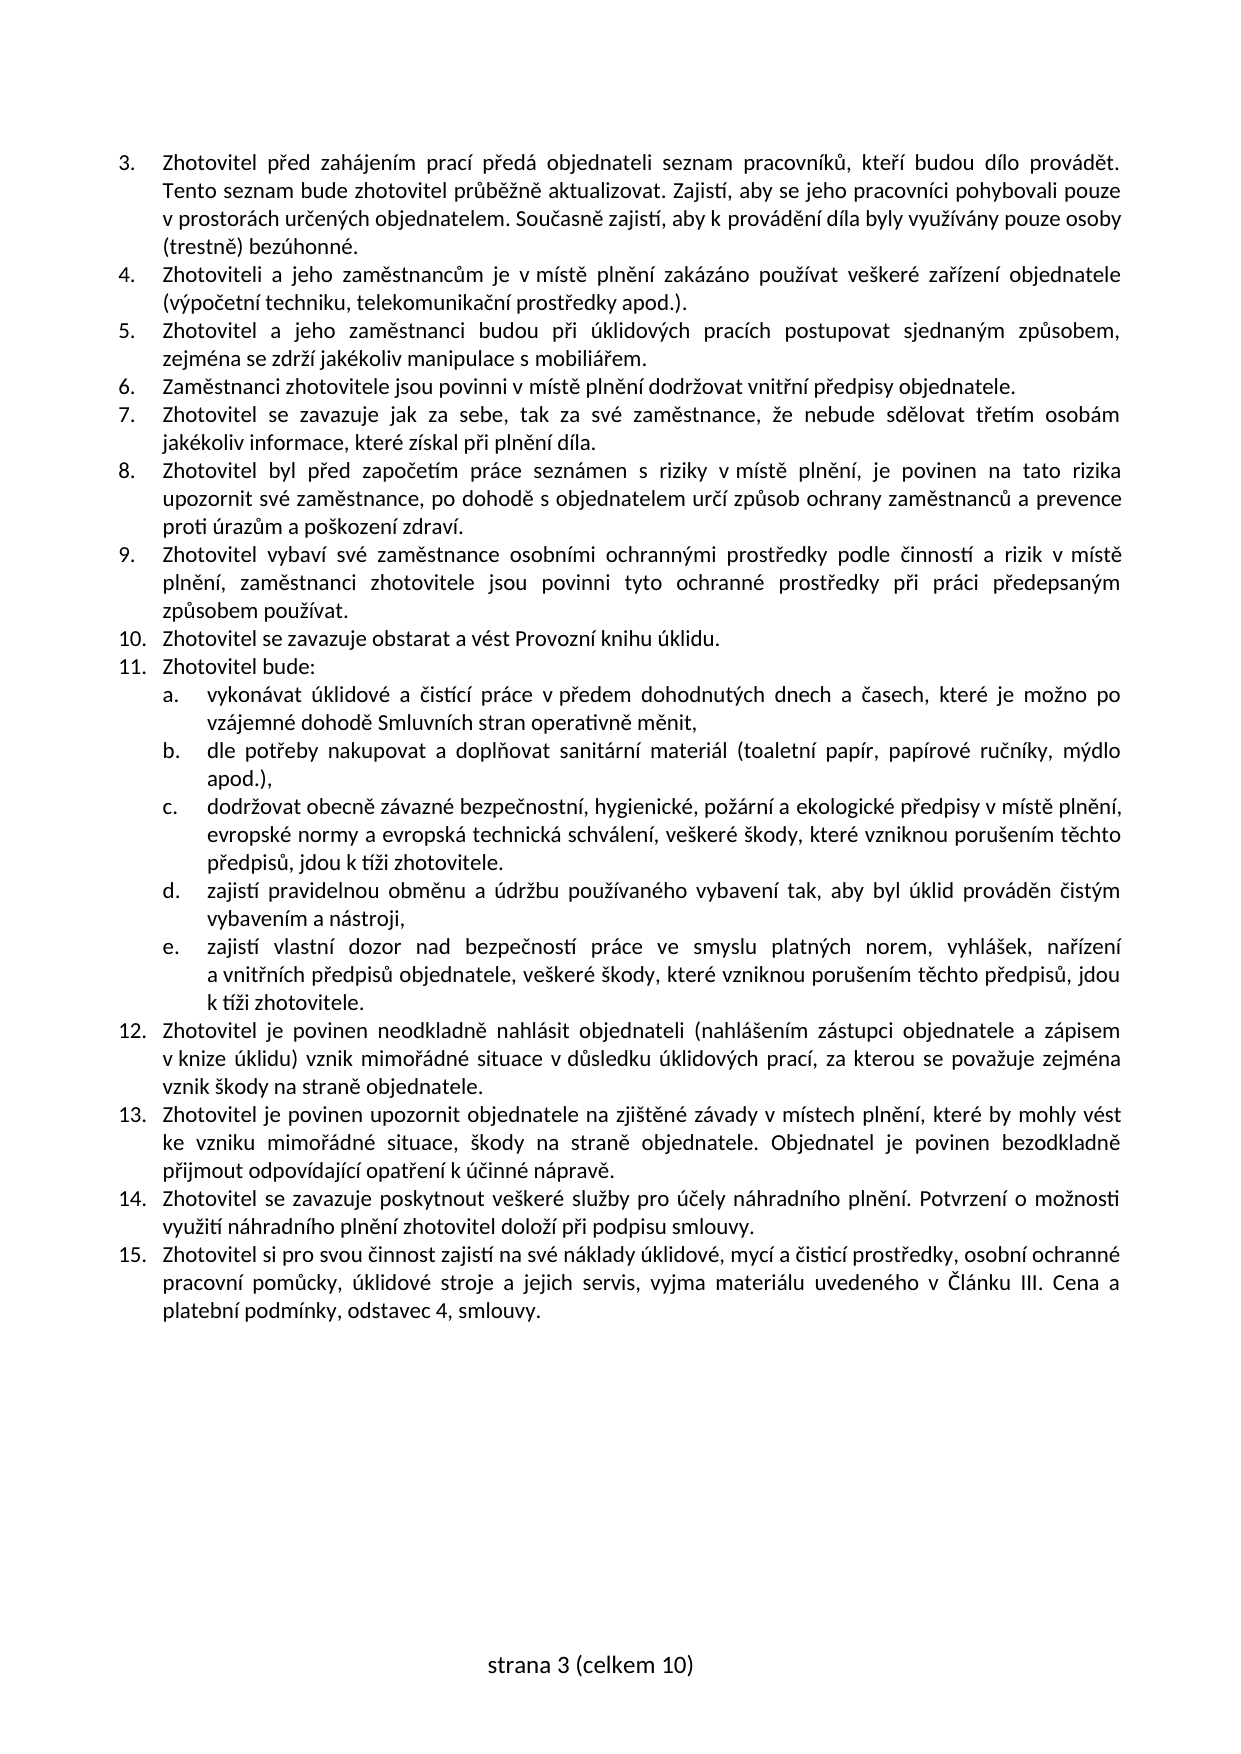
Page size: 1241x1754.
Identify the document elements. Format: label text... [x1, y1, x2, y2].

subtitle Zhotovitel se zavazuje obstarat a vést Provozní knihu úklidu. [118, 624, 1122, 652]
list zajistí vlastní dozor nad bezpečností práce ve smyslu platných norem, vyhlášek, nařízení a vnitřních předpisů objednatele, veškeré škody, které vzniknou porušením těchto předpisů, jdou k tíži zhotovitele. [162, 932, 1122, 1016]
subtitle Zhotovitel je povinen neodkladně nahlásit objednateli (nahlášením zástupci objednatele a zápisem v knize úklidu) vznik mimořádné situace v důsledku úklidových prací, za kterou se považuje zejména vznik škody na straně objednatele. [118, 1016, 1122, 1100]
list vykonávat úklidové a čistící práce v předem dohodnutých dnech a časech, které je možno po vzájemné dohodě Smluvních stran operativně měnit, [162, 680, 1122, 736]
subtitle Zhotovitel si pro svou činnost zajistí na své náklady úklidové, mycí a čisticí prostředky, osobní ochranné pracovní pomůcky, úklidové stroje a jejich servis, vyjma materiálu uvedeného v Článku III. Cena a platební podmínky, odstavec 4, smlouvy. [118, 1241, 1122, 1324]
subtitle Zhotovitel se zavazuje jak za sebe, tak za své zaměstnance, že nebude sdělovat třetím osobám jakékoliv informace, které získal při plnění díla. [118, 400, 1122, 456]
subtitle Zhotovitel vybaví své zaměstnance osobními ochrannými prostředky podle činností a rizik v místě plnění, zaměstnanci zhotovitele jsou povinni tyto ochranné prostředky při práci předepsaným způsobem používat. [118, 540, 1122, 624]
list dle potřeby nakupovat a doplňovat sanitární materiál (toaletní papír, papírové ručníky, mýdlo apod.), [162, 736, 1122, 792]
list zajistí pravidelnou obměnu a údržbu používaného vybavení tak, aby byl úklid prováděn čistým vybavením a nástroji, [162, 876, 1122, 932]
subtitle Zhotovitel byl před započetím práce seznámen s riziky v místě plnění, je povinen na tato rizika upozornit své zaměstnance, po dohodě s objednatelem určí způsob ochrany zaměstnanců a prevence proti úrazům a poškození zdraví. [118, 456, 1122, 540]
subtitle Zaměstnanci zhotovitele jsou povinni v místě plnění dodržovat vnitřní předpisy objednatele. [118, 372, 1122, 400]
list dodržovat obecně závazné bezpečnostní, hygienické, požární a ekologické předpisy v místě plnění, evropské normy a evropská technická schválení, veškeré škody, které vzniknou porušením těchto předpisů, jdou k tíži zhotovitele. [162, 792, 1122, 876]
subtitle Zhotovitel před zahájením prací předá objednateli seznam pracovníků, kteří budou dílo provádět. Tento seznam bude zhotovitel průběžně aktualizovat. Zajistí, aby se jeho pracovníci pohybovali pouze v prostorách určených objednatelem. Současně zajistí, aby k provádění díla byly využívány pouze osoby (trestně) bezúhonné. [118, 148, 1122, 260]
subtitle Zhotovitel je povinen upozornit objednatele na zjištěné závady v místech plnění, které by mohly vést ke vzniku mimořádné situace, škody na straně objednatele. Objednatel je povinen bezodkladně přijmout odpovídající opatření k účinné nápravě. [118, 1100, 1122, 1184]
subtitle Zhotovitel bude: [118, 652, 1122, 680]
subtitle Zhotovitel se zavazuje poskytnout veškeré služby pro účely náhradního plnění. Potvrzení o možnosti využití náhradního plnění zhotovitel doloží při podpisu smlouvy. [118, 1184, 1122, 1241]
subtitle Zhotovitel a jeho zaměstnanci budou při úklidových pracích postupovat sjednaným způsobem, zejména se zdrží jakékoliv manipulace s mobiliářem. [118, 316, 1122, 372]
subtitle Zhotoviteli a jeho zaměstnancům je v místě plnění zakázáno používat veškeré zařízení objednatele (výpočetní techniku, telekomunikační prostředky apod.). [118, 260, 1122, 316]
